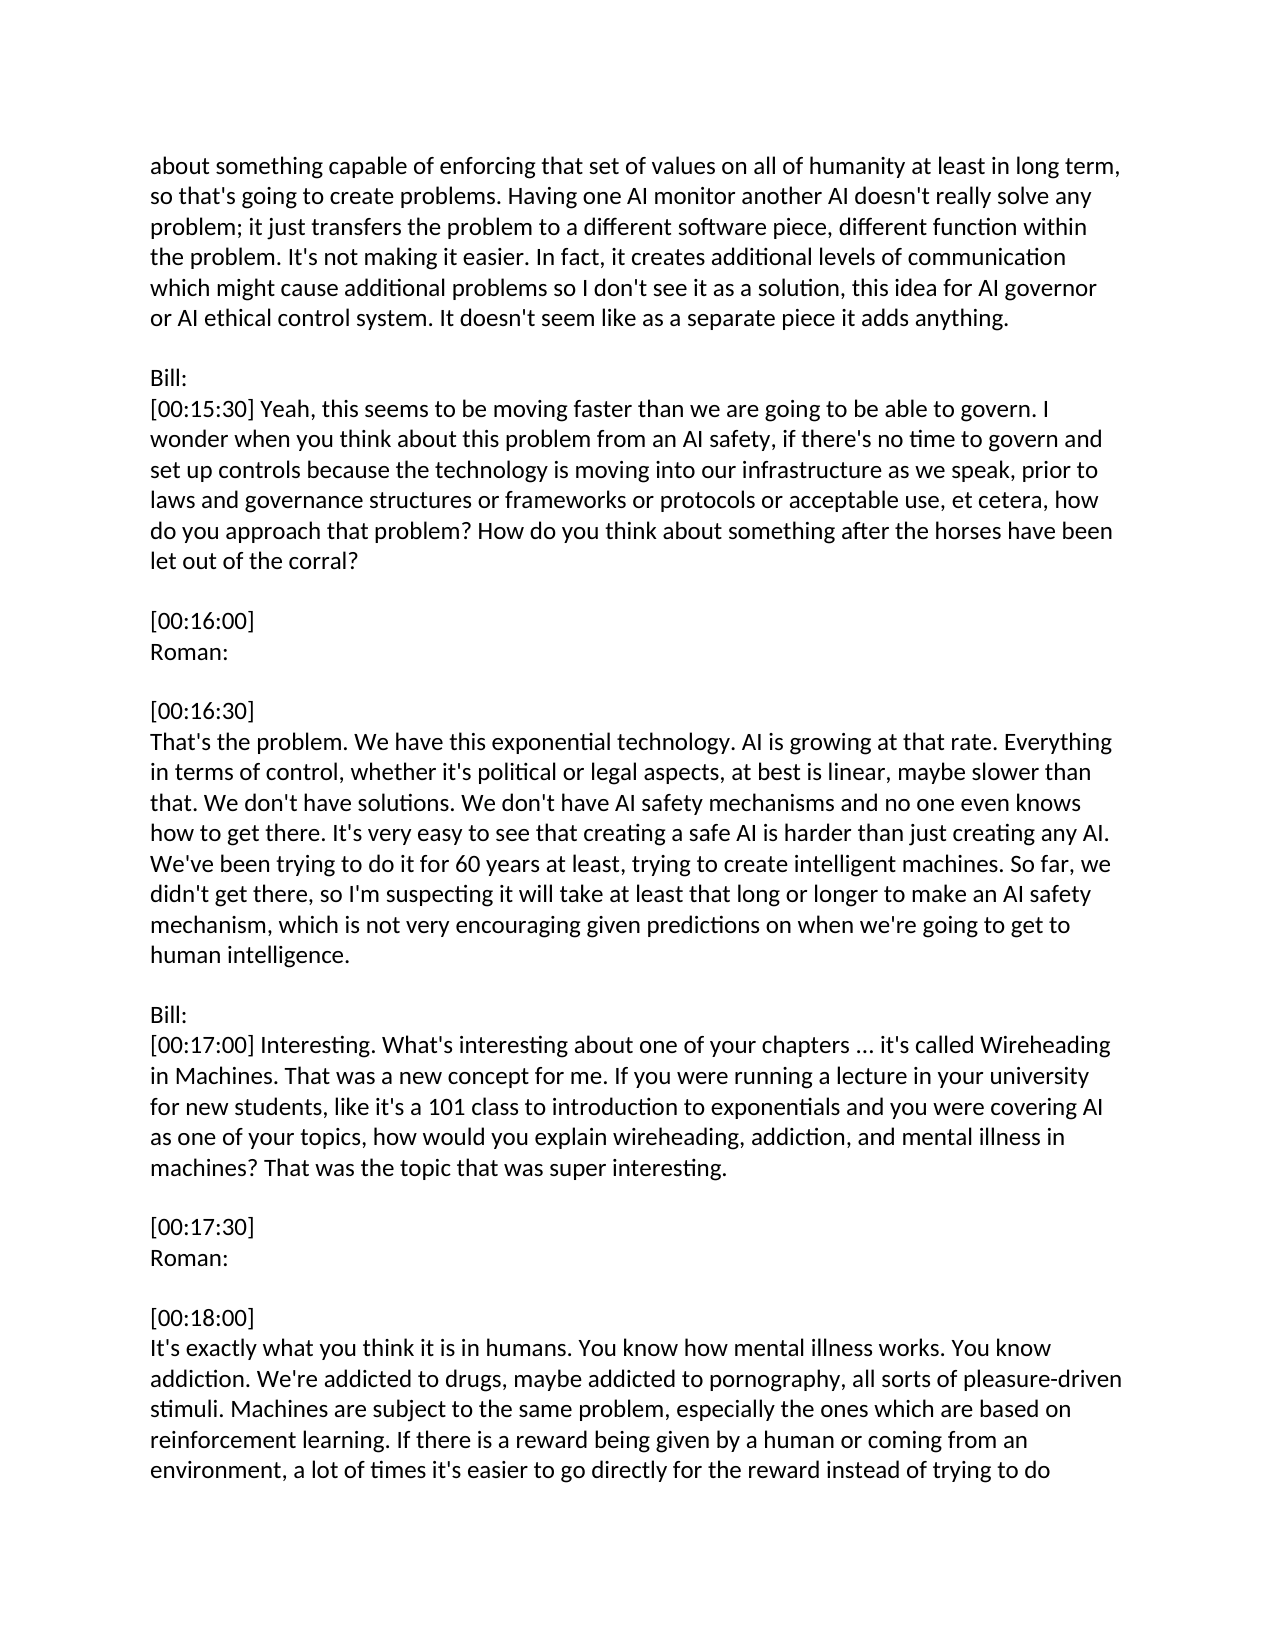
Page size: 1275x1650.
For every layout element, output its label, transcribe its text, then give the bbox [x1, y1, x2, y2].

text Bill: [00:15:30] Yeah, this seems to be moving faster than we are going to be able to govern. I wonder when you think about this problem from an AI safety, if there's no time to govern and set up controls because the technology is moving into our infrastructure as we speak, prior to laws and governance structures or frameworks or protocols or acceptable use, et cetera, how do you approach that problem? How do you think about something after the horses have been let out of the corral? [150, 362, 1125, 576]
text Bill: [00:17:00] Interesting. What's interesting about one of your chapters ... it's called Wireheading in Machines. That was a new concept for me. If you were running a lecture in your university for new students, like it's a 101 class to introduction to exponentials and you were covering AI as one of your topics, how would you explain wireheading, addiction, and mental illness in machines? That was the topic that was super interesting. [150, 999, 1125, 1182]
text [150, 1302, 1125, 1485]
text [00:17:30] Roman: [150, 1211, 1125, 1272]
text [00:16:00] Roman: [150, 605, 1125, 666]
text [00:16:30] That's the problem. We have this exponential technology. AI is growing at that rate. Everything in terms of control, whether it's political or legal aspects, at best is linear, maybe slower than that. We don't have solutions. We don't have AI safety mechanisms and no one even knows how to get there. It's very easy to see that creating a safe AI is harder than just creating any AI. We've been trying to do it for 60 years at least, trying to create intelligent machines. So far, we didn't get there, so I'm suspecting it will take at least that long or longer to make an AI safety mechanism, which is not very encouraging given predictions on when we're going to get to human intelligence. [150, 695, 1125, 970]
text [150, 150, 1125, 333]
